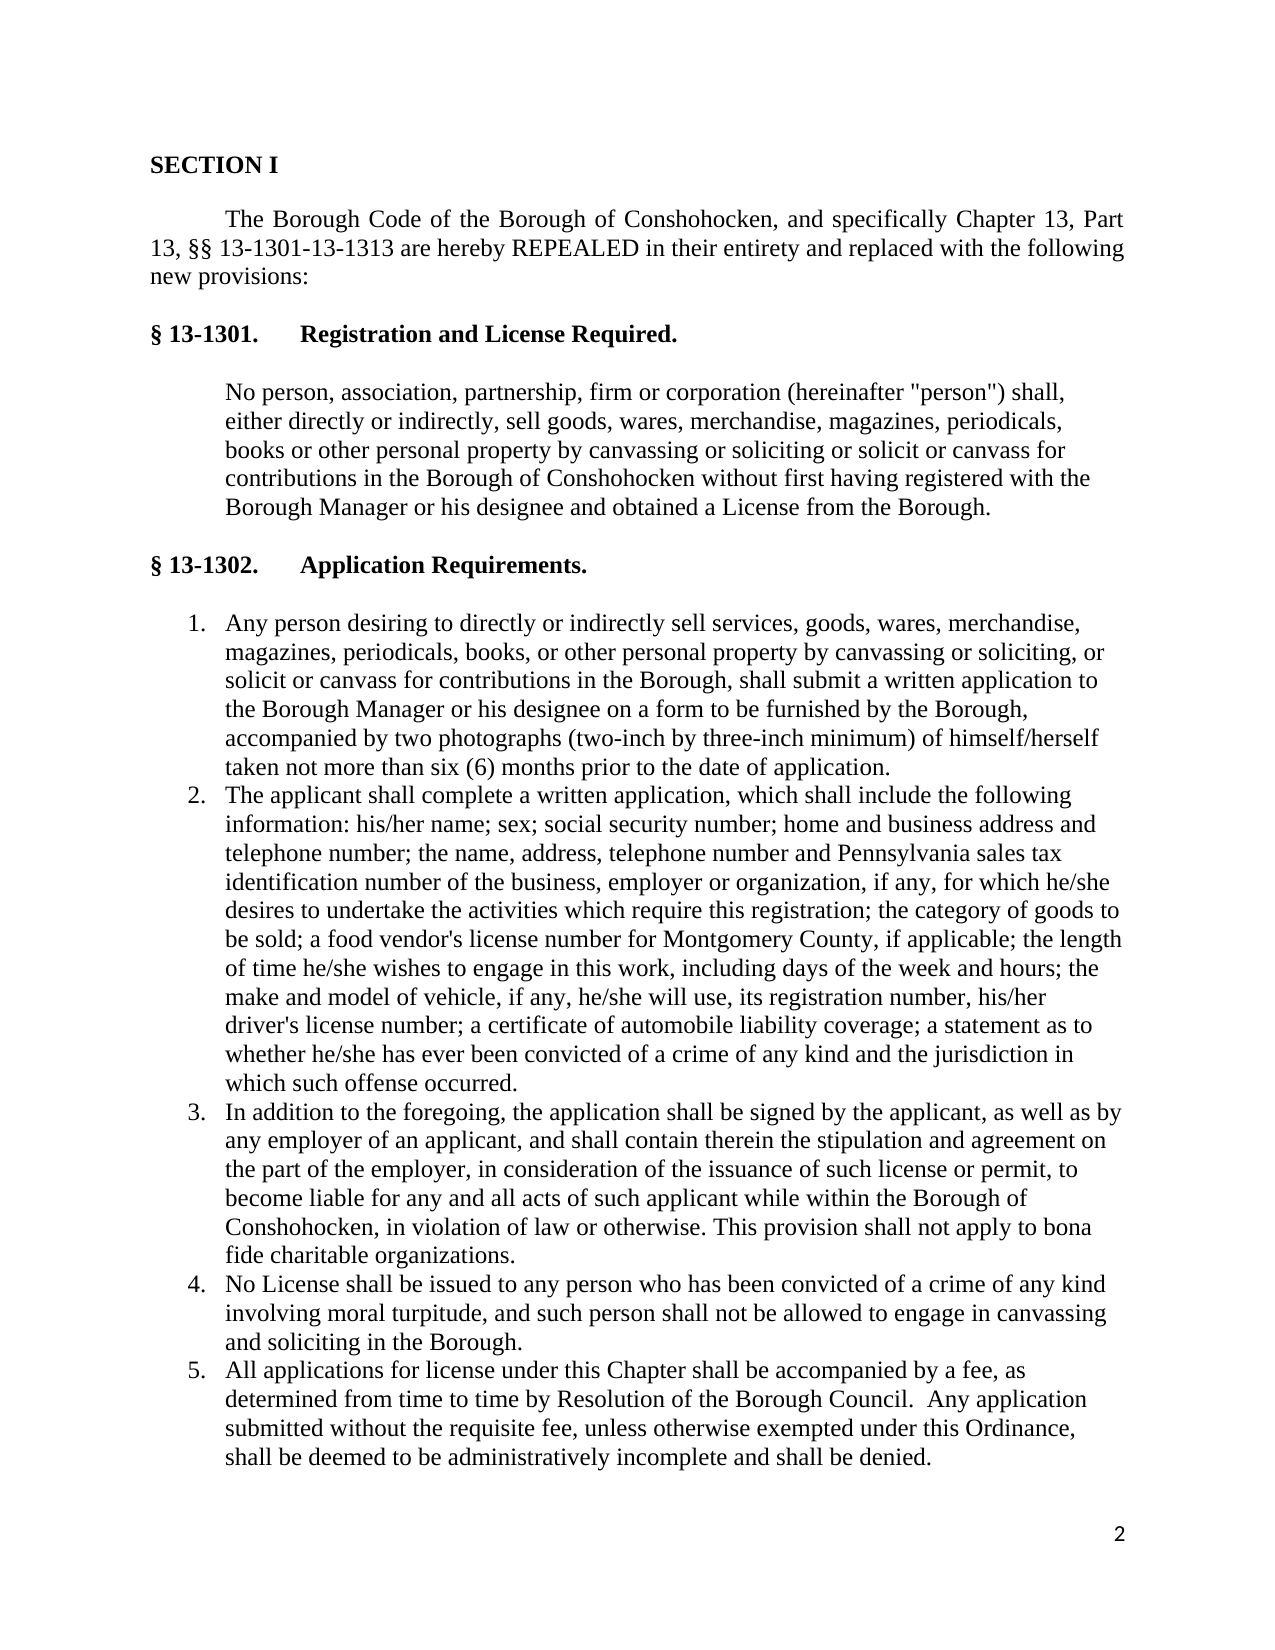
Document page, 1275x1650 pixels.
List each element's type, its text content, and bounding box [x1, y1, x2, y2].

list The applicant shall complete a written application, which shall include the following information: his/her name; sex; social security number; home and business address and telephone number; the name, address, telephone number and Pennsylvania sales tax identification number of the business, employer or organization, if any, for which he/she desires to undertake the activities which require this registration; the category of goods to be sold; a food vendor's license number for Montgomery County, if applicable; the length of time he/she wishes to engage in this work, including days of the week and hours; the make and model of vehicle, if any, he/she will use, its registration number, his/her driver's license number; a certificate of automobile liability coverage; a statement as to whether he/she has ever been convicted of a crime of any kind and the jurisdiction in which such offense occurred. [187, 781, 1125, 1097]
list Any person desiring to directly or indirectly sell services, goods, wares, merchandise, magazines, periodicals, books, or other personal property by canvassing or soliciting, or solicit or canvass for contributions in the Borough, shall submit a written application to the Borough Manager or his designee on a form to be furnished by the Borough, accompanied by two photographs (two-inch by three-inch minimum) of himself/herself taken not more than six (6) months prior to the date of application. [187, 608, 1125, 781]
text No person, association, partnership, firm or corporation (hereinafter "person") shall, either directly or indirectly, sell goods, wares, merchandise, magazines, periodicals, books or other personal property by canvassing or soliciting or solicit or canvass for contributions in the Borough of Conshohocken without first having registered with the Borough Manager or his designee and obtained a License from the Borough. [225, 377, 1125, 521]
list In addition to the foregoing, the application shall be signed by the applicant, as well as by any employer of an applicant, and shall contain therein the stipulation and agreement on the part of the employer, in consideration of the issuance of such license or permit, to become liable for any and all acts of such applicant while within the Borough of Conshohocken, in violation of law or otherwise. This provision shall not apply to bona fide charitable organizations. [187, 1097, 1125, 1269]
text SECTION I [150, 150, 1125, 179]
text § 13-1301. Registration and License Required. [150, 319, 1125, 348]
list No License shall be issued to any person who has been convicted of a crime of any kind involving moral turpitude, and such person shall not be allowed to engage in canvassing and soliciting in the Borough. [187, 1269, 1125, 1356]
list All applications for license under this Chapter shall be accompanied by a fee, as determined from time to time by Resolution of the Borough Council. Any application submitted without the requisite fee, unless otherwise exempted under this Ordinance, shall be deemed to be administratively incomplete and shall be denied. [187, 1356, 1125, 1471]
text The Borough Code of the Borough of Conshohocken, and specifically Chapter 13, Part 13, §§ 13-1301-13-1313 are hereby REPEALED in their entirety and replaced with the following new provisions: [150, 204, 1125, 290]
text § 13-1302. Application Requirements. [150, 550, 1125, 579]
